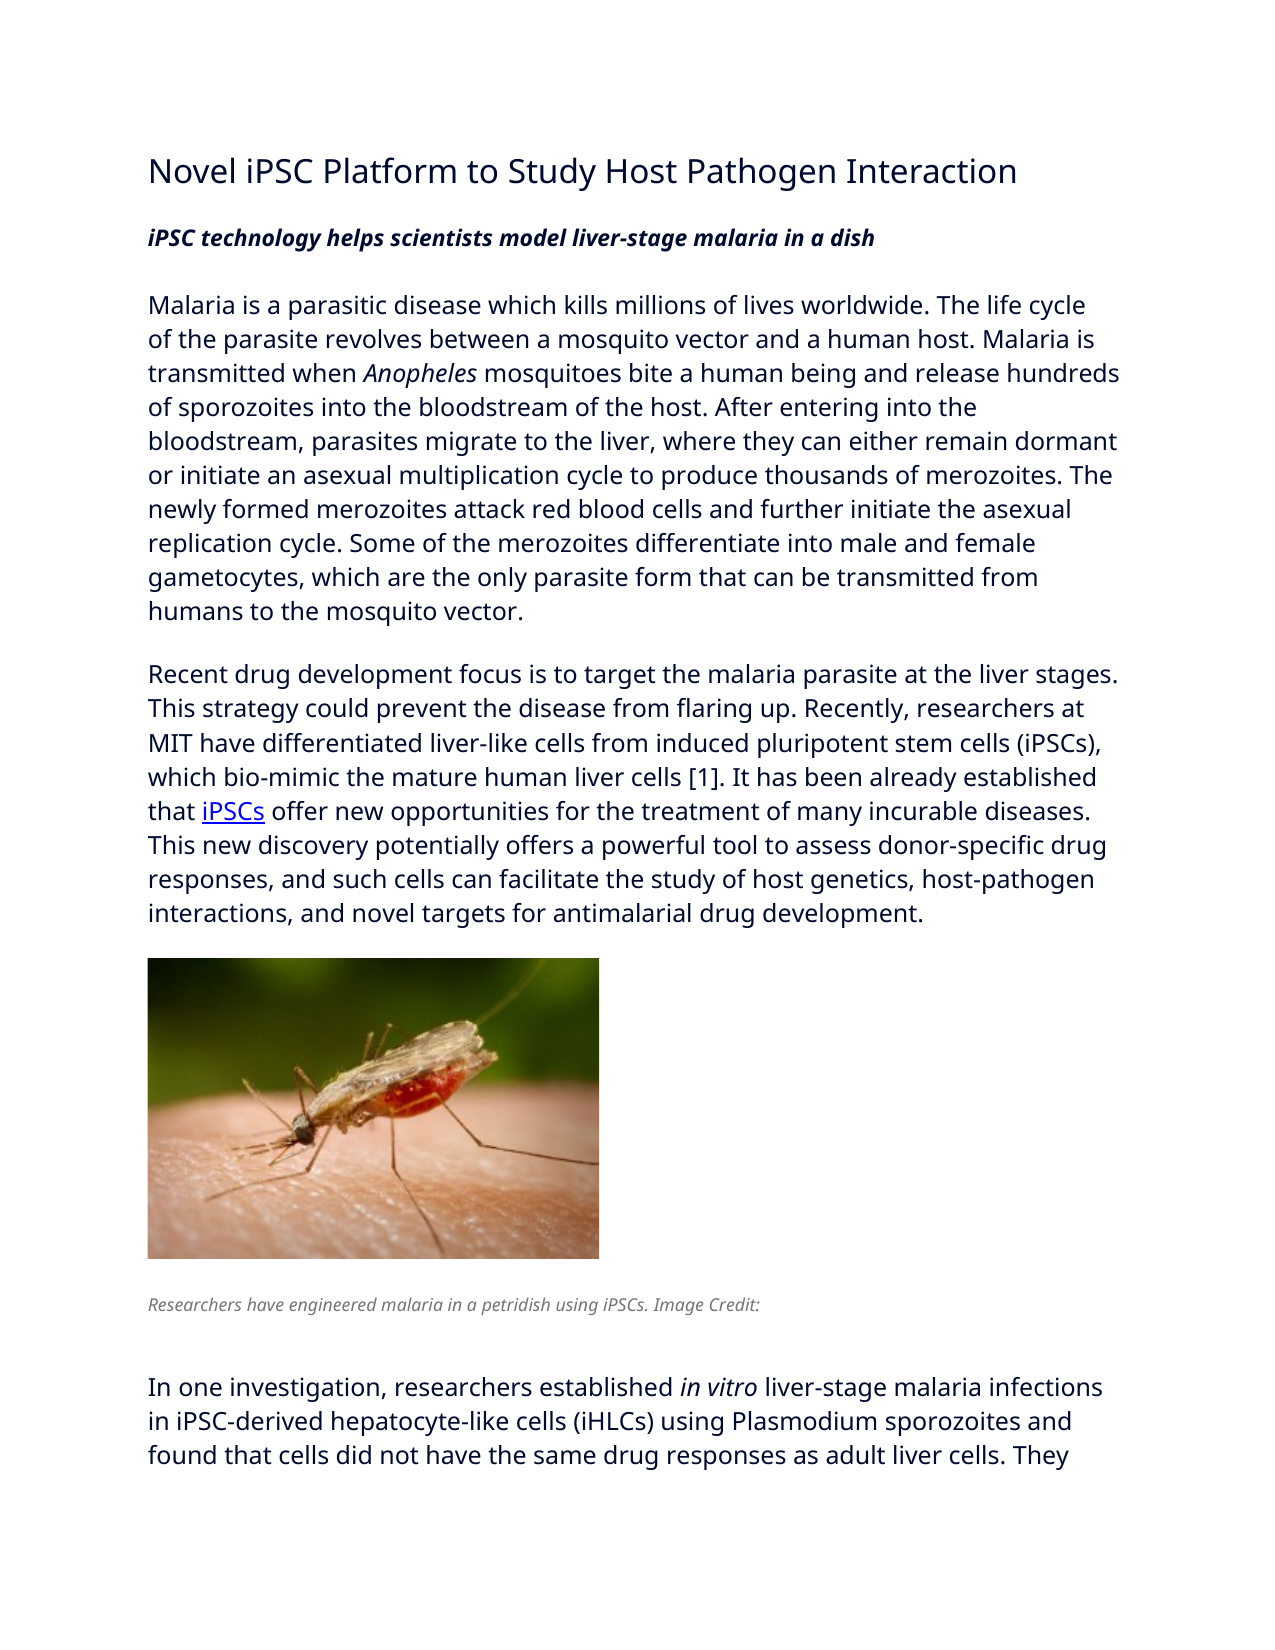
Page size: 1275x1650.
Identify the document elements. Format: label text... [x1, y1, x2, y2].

text Novel iPSC Platform to Study Host Pathogen Interaction [148, 148, 1127, 193]
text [148, 1369, 1127, 1472]
picture [147, 958, 600, 1259]
subtitle iPSC technology helps scientists model liver-stage malaria in a dish [148, 222, 1127, 253]
text Malaria is a parasitic disease which kills millions of lives worldwide. The life cycle of the parasite revolves between a mosquito vector and a human host. Malaria is transmitted when Anopheles mosquitoes bite a human being and release hundreds of sporozoites into the bloodstream of the host. After entering into the bloodstream, parasites migrate to the liver, where they can either remain dormant or initiate an asexual multiplication cycle to produce thousands of merozoites. The newly formed merozoites attack red blood cells and further initiate the asexual replication cycle. Some of the merozoites differentiate into male and female gametocytes, which are the only parasite form that can be transmitted from humans to the mosquito vector. [148, 287, 1127, 628]
text Recent drug development focus is to target the malaria parasite at the liver stages. This strategy could prevent the disease from flaring up. Recently, researchers at MIT have differentiated liver-like cells from induced pluripotent stem cells (iPSCs), which bio-mimic the mature human liver cells [1]. It has been already established that iPSCs offer new opportunities for the treatment of many incurable diseases. This new discovery potentially offers a powerful tool to assess donor-specific drug responses, and such cells can facilitate the study of host genetics, host-pathogen interactions, and novel targets for antimalarial drug development. [148, 657, 1127, 929]
text Researchers have engineered malaria in a petridish using iPSCs. Image Credit: [148, 1292, 1127, 1316]
